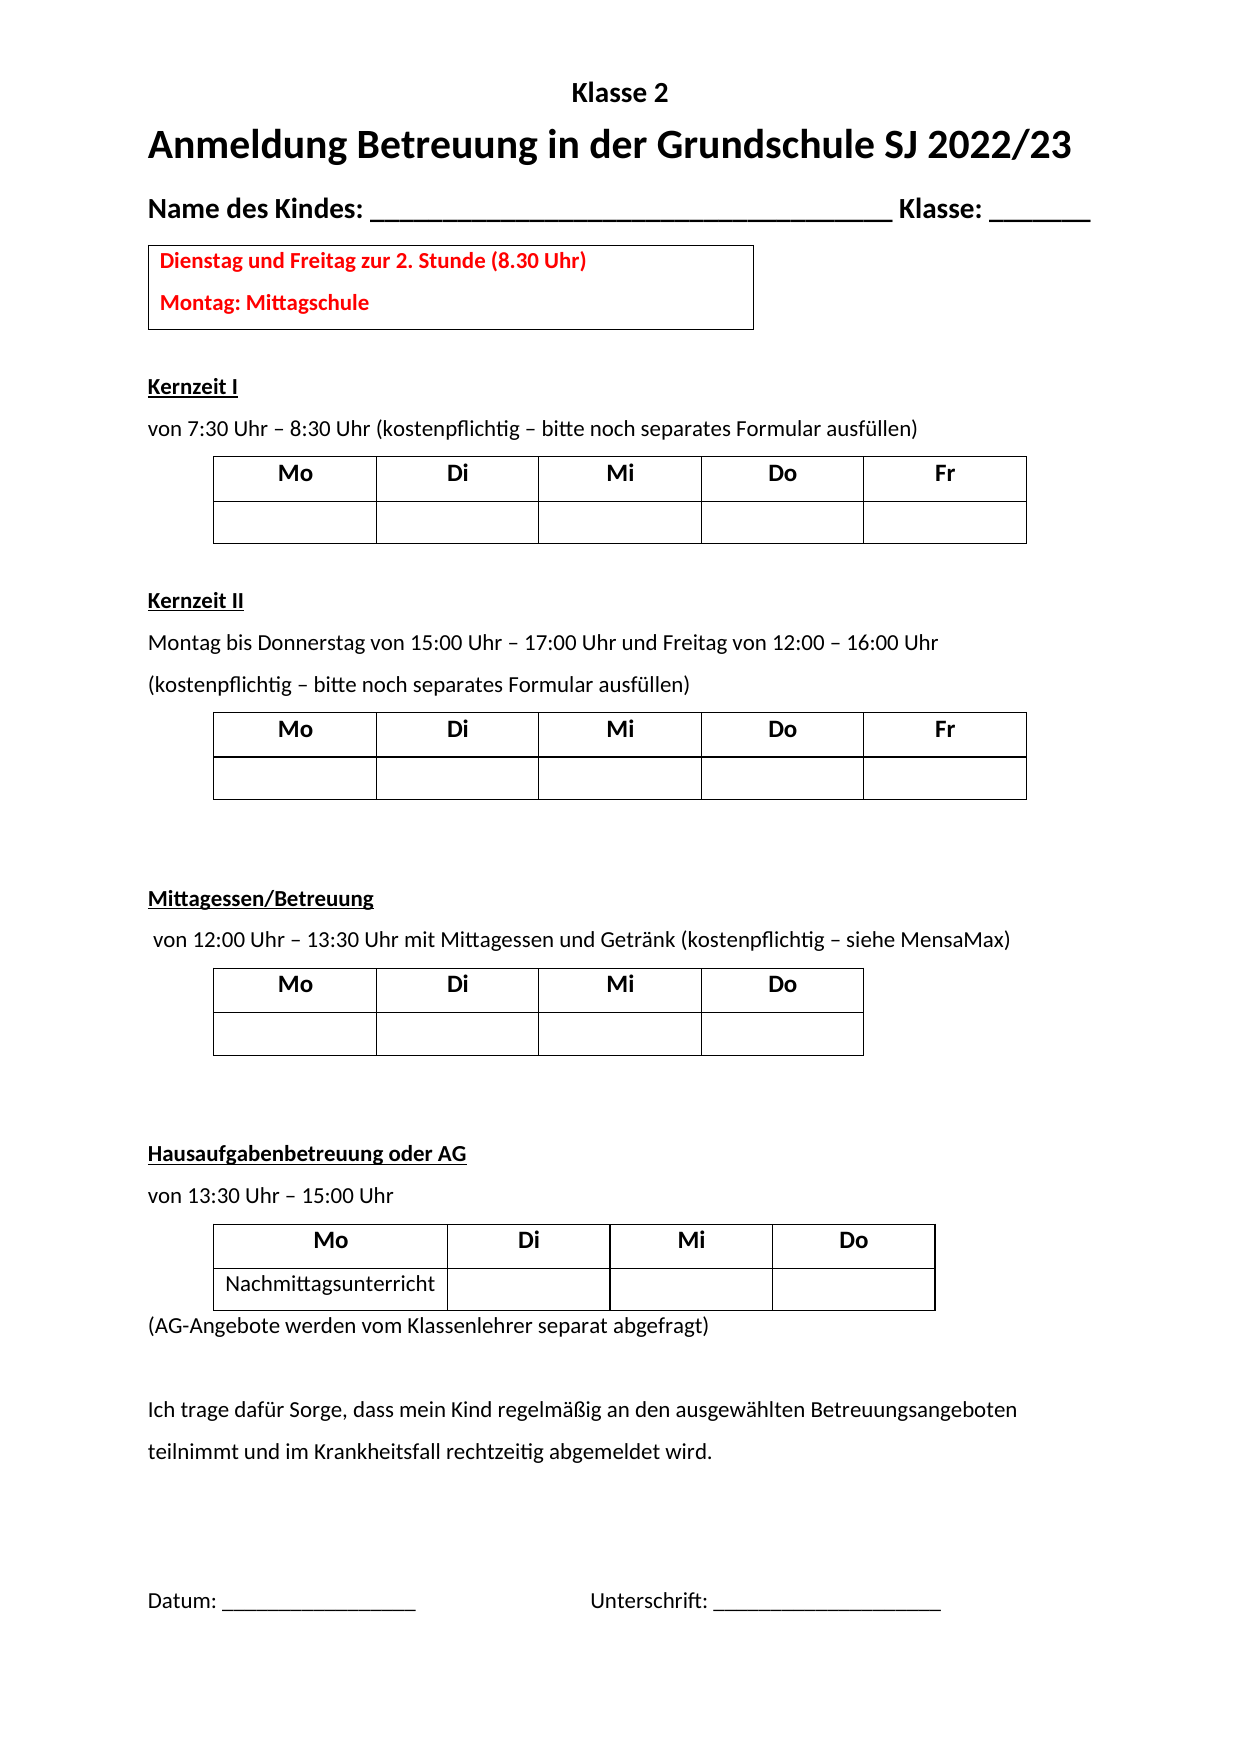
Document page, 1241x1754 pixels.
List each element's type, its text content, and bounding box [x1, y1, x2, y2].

table_header Di [377, 969, 538, 1012]
text Name des Kindes: ____________________________________ Klasse: _______ [148, 190, 1092, 225]
table_cell [702, 758, 863, 799]
text Ich trage dafür Sorge, dass mein Kind regelmäßig an den ausgewählten Betreuungsangeboten teilnimmt und im Krankheitsfall rechtzeitig abgemeldet wird. [148, 1395, 1092, 1465]
table_header Mo [214, 457, 376, 501]
table_header Do [702, 969, 863, 1012]
table_header Do [773, 1225, 934, 1268]
text Hausaufgabenbetreuung oder AG [148, 1139, 1092, 1167]
table_header Mi [611, 1225, 772, 1268]
table_header Fr [864, 457, 1026, 501]
table_cell [214, 1013, 376, 1054]
table_cell [539, 1013, 701, 1054]
text (AG-Angebote werden vom Klassenlehrer separat abgefragt) [148, 1311, 1092, 1339]
table_cell [448, 1269, 609, 1310]
table_cell [214, 502, 376, 543]
table_cell Nachmittagsunterricht [214, 1269, 447, 1310]
text Anmeldung Betreuung in der Grundschule SJ 2022/23 [148, 118, 1092, 169]
table_header Mi [539, 969, 701, 1012]
table_header Mo [214, 1225, 447, 1268]
table_cell [864, 758, 1026, 799]
text Datum: _________________ Unterschrift: ____________________ [148, 1586, 1092, 1614]
table_header Di [448, 1225, 609, 1268]
table_cell [539, 758, 701, 799]
table_cell [611, 1269, 772, 1310]
table_header Di [377, 457, 538, 501]
table_header Do [702, 457, 863, 501]
table_cell [864, 502, 1026, 543]
table_header Fr [864, 713, 1026, 756]
table_header Do [702, 713, 863, 756]
table_cell [702, 502, 863, 543]
text von 13:30 Uhr – 15:00 Uhr [148, 1181, 1092, 1209]
table_cell [377, 502, 538, 543]
text von 7:30 Uhr – 8:30 Uhr (kostenpflichtig – bitte noch separates Formular ausfüllen) [148, 414, 1092, 442]
table_header Di [377, 713, 538, 756]
text Mittagessen/Betreuung [148, 884, 1092, 912]
table_cell [773, 1269, 934, 1310]
table_header Mi [539, 457, 701, 501]
text Kernzeit I [148, 372, 1092, 400]
table_cell [702, 1013, 863, 1054]
table_header Mo [214, 969, 376, 1012]
text von 12:00 Uhr – 13:30 Uhr mit Mittagessen und Getränk (kostenpflichtig – siehe MensaMax) [148, 926, 1092, 954]
table_header Dienstag und Freitag zur 2. Stunde (8.30 Uhr) Montag: Mittagschule [149, 246, 753, 329]
table_header Mo [214, 713, 376, 756]
table_cell [539, 502, 701, 543]
text Kernzeit II [148, 586, 1092, 614]
table_header Mi [539, 713, 701, 756]
table_cell [377, 1013, 538, 1054]
text Montag bis Donnerstag von 15:00 Uhr – 17:00 Uhr und Freitag von 12:00 – 16:00 Uhr [148, 628, 1092, 656]
text (kostenpflichtig – bitte noch separates Formular ausfüllen) [148, 670, 1092, 698]
table_cell [377, 758, 538, 799]
table_cell [214, 758, 376, 799]
